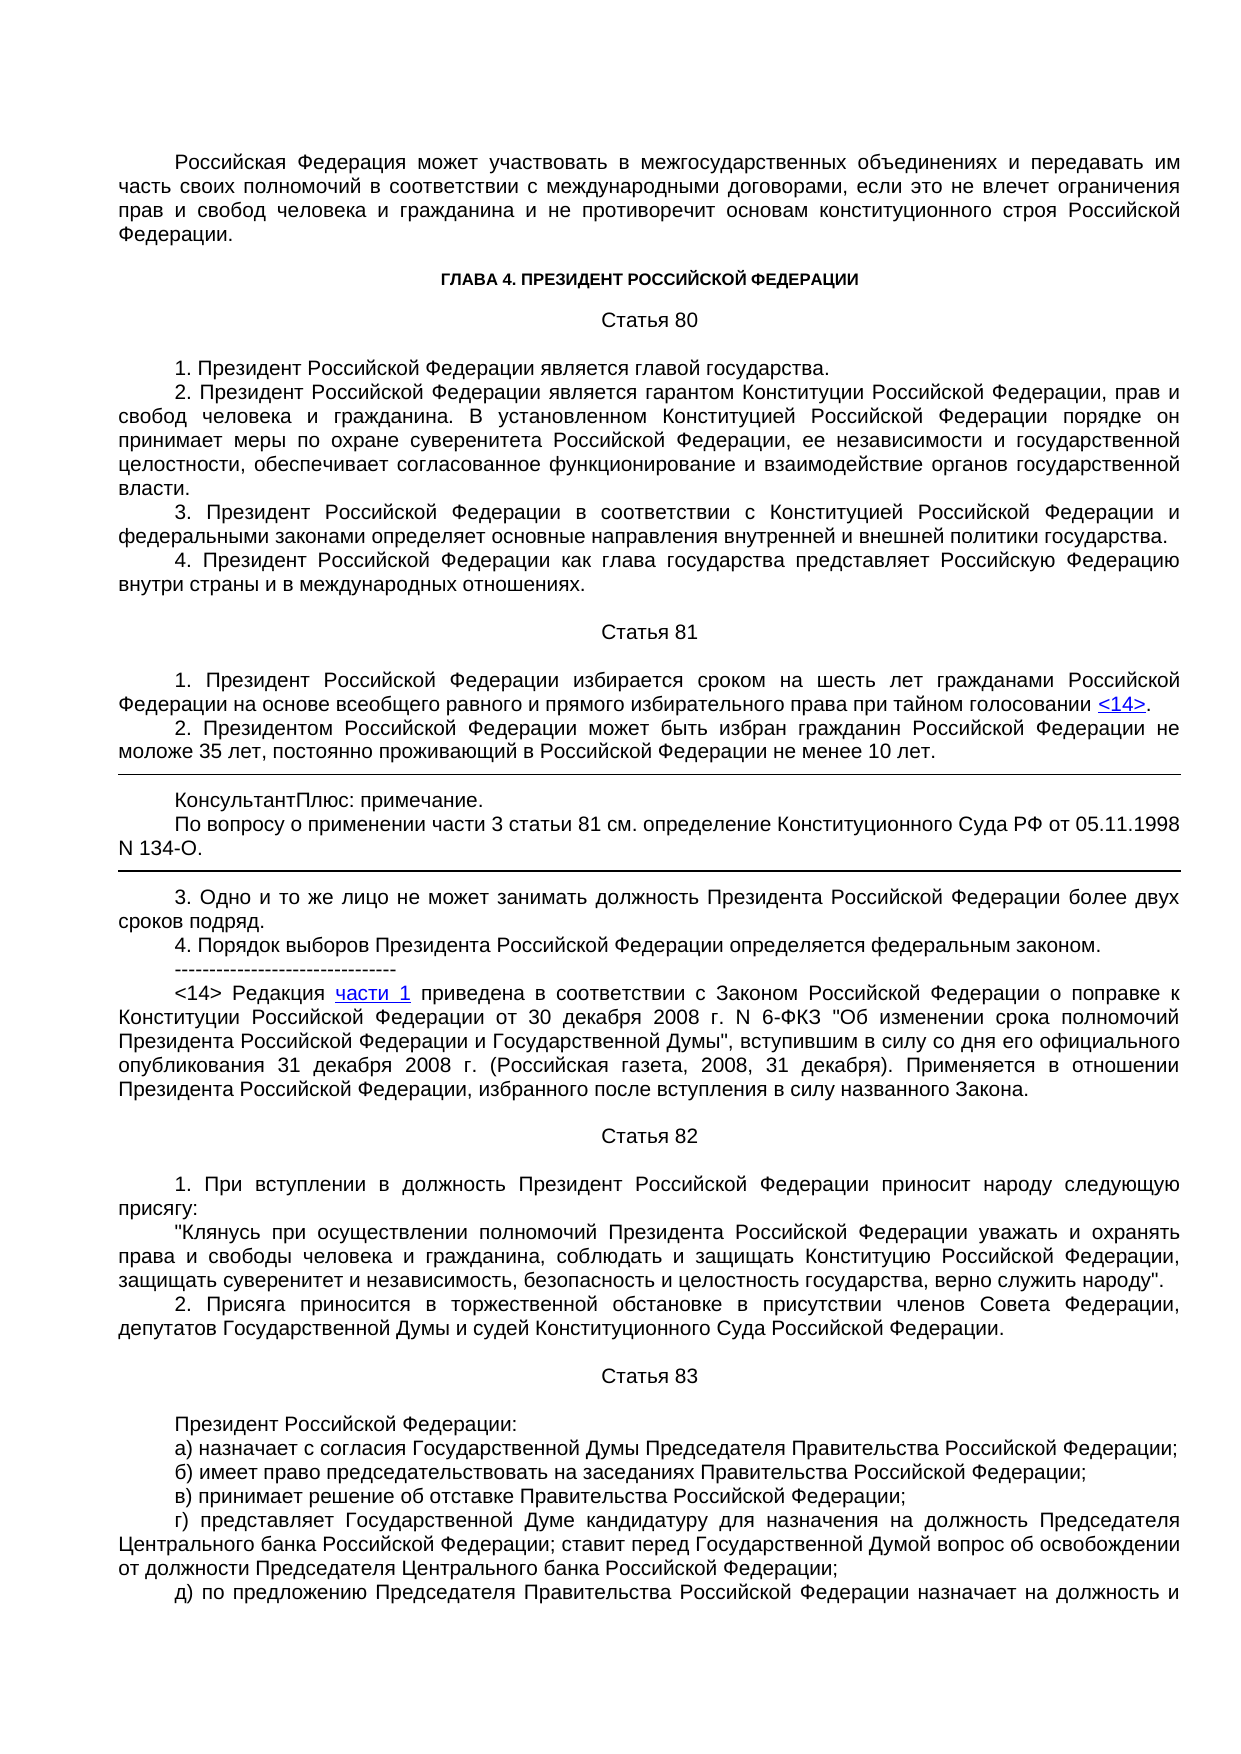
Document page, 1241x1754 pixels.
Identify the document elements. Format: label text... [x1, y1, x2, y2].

text Статья 80 [118, 308, 1181, 332]
text Статья 81 [118, 619, 1181, 643]
text -------------------------------- [118, 957, 1181, 981]
text 1. При вступлении в должность Президент Российской Федерации приносит народу следующую присягу: [118, 1172, 1181, 1220]
text в) принимает решение об отставке Правительства Российской Федерации; [118, 1484, 1181, 1508]
text 3. Одно и то же лицо не может занимать должность Президента Российской Федерации более двух сроков подряд. [118, 885, 1181, 933]
text По вопросу о применении части 3 статьи 81 см. определение Конституционного Суда РФ от 05.11.1998 N 134-О. [118, 812, 1181, 860]
text 4. Президент Российской Федерации как глава государства представляет Российскую Федерацию внутри страны и в международных отношениях. [118, 548, 1181, 596]
text <14> Редакция части 1 приведена в соответствии с Законом Российской Федерации о поправке к Конституции Российской Федерации от 30 декабря 2008 г. N 6-ФКЗ "Об изменении срока полномочий Президента Российской Федерации и Государственной Думы", вступившим в силу со дня его официального опубликования 31 декабря 2008 г. (Российская газета, 2008, 31 декабря). Применяется в отношении Президента Российской Федерации, избранного после вступления в силу названного Закона. [118, 981, 1181, 1100]
text 2. Президентом Российской Федерации может быть избран гражданин Российской Федерации не моложе 35 лет, постоянно проживающий в Российской Федерации не менее 10 лет. [118, 715, 1181, 763]
text 1. Президент Российской Федерации избирается сроком на шесть лет гражданами Российской Федерации на основе всеобщего равного и прямого избирательного права при тайном голосовании <14>. [118, 667, 1181, 715]
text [118, 1579, 1181, 1603]
text Статья 82 [118, 1124, 1181, 1148]
text а) назначает с согласия Государственной Думы Председателя Правительства Российской Федерации; [118, 1436, 1181, 1460]
text "Клянусь при осуществлении полномочий Президента Российской Федерации уважать и охранять права и свободы человека и гражданина, соблюдать и защищать Конституцию Российской Федерации, защищать суверенитет и независимость, безопасность и целостность государства, верно служить народу". [118, 1220, 1181, 1292]
text 2. Присяга приносится в торжественной обстановке в присутствии членов Совета Федерации, депутатов Государственной Думы и судей Конституционного Суда Российской Федерации. [118, 1292, 1181, 1340]
text б) имеет право председательствовать на заседаниях Правительства Российской Федерации; [118, 1460, 1181, 1484]
text г) представляет Государственной Думе кандидатуру для назначения на должность Председателя Центрального банка Российской Федерации; ставит перед Государственной Думой вопрос об освобождении от должности Председателя Центрального банка Российской Федерации; [118, 1508, 1181, 1579]
text 2. Президент Российской Федерации является гарантом Конституции Российской Федерации, прав и свобод человека и гражданина. В установленном Конституцией Российской Федерации порядке он принимает меры по охране суверенитета Российской Федерации, ее независимости и государственной целостности, обеспечивает согласованное функционирование и взаимодействие органов государственной власти. [118, 380, 1181, 500]
text ГЛАВА 4. ПРЕЗИДЕНТ РОССИЙСКОЙ ФЕДЕРАЦИИ [118, 270, 1181, 289]
text 1. Президент Российской Федерации является главой государства. [118, 356, 1181, 380]
text Статья 83 [118, 1364, 1181, 1388]
text 3. Президент Российской Федерации в соответствии с Конституцией Российской Федерации и федеральными законами определяет основные направления внутренней и внешней политики государства. [118, 500, 1181, 548]
text КонсультантПлюс: примечание. [118, 788, 1181, 812]
text Российская Федерация может участвовать в межгосударственных объединениях и передавать им часть своих полномочий в соответствии с международными договорами, если это не влечет ограничения прав и свобод человека и гражданина и не противоречит основам конституционного строя Российской Федерации. [118, 150, 1181, 246]
text 4. Порядок выборов Президента Российской Федерации определяется федеральным законом. [118, 933, 1181, 957]
text Президент Российской Федерации: [118, 1412, 1181, 1436]
